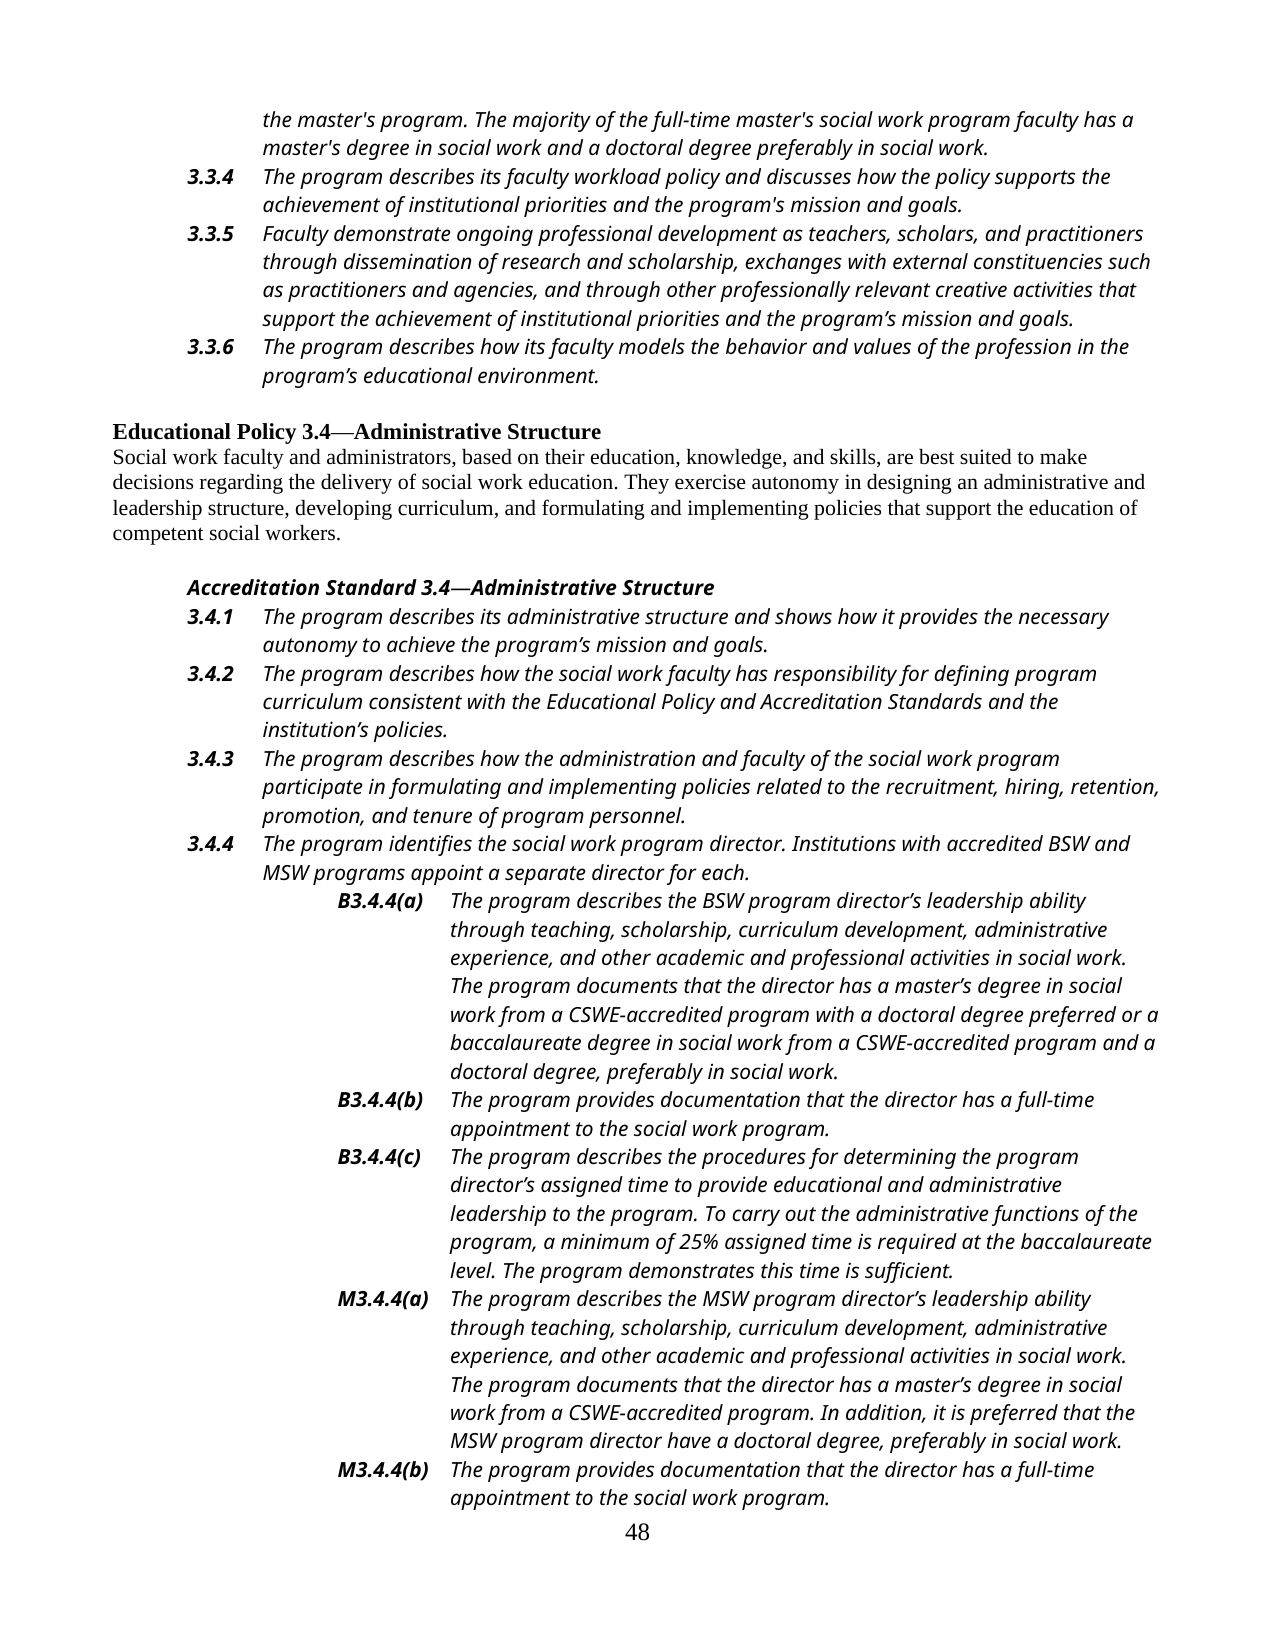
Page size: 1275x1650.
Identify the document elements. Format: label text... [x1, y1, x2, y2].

text 3.4.2 The program describes how the social work faculty has responsibility for defining program curriculum consistent with the Educational Policy and Accreditation Standards and the institution’s policies. [187, 659, 1162, 744]
text 3.3.4 The program describes its faculty workload policy and discusses how the policy supports the achievement of institutional priorities and the program's mission and goals. [187, 162, 1162, 219]
text 3.4.4 The program identifies the social work program director. Institutions with accredited BSW and MSW programs appoint a separate director for each. [187, 829, 1162, 886]
text Educational Policy 3.4—Administrative Structure [112, 418, 1162, 444]
text B3.4.4(c) The program describes the procedures for determining the program director’s assigned time to provide educational and administrative leadership to the program. To carry out the administrative functions of the program, a minimum of 25% assigned time is required at the baccalaureate level. The program demonstrates this time is sufficient. [337, 1142, 1162, 1284]
text Accreditation Standard 3.4—Administrative Structure [112, 573, 1162, 602]
text 3.4.1 The program describes its administrative structure and shows how it provides the necessary autonomy to achieve the program’s mission and goals. [187, 602, 1162, 659]
text M3.4.4(b) The program provides documentation that the director has a full-time appointment to the social work program. [337, 1455, 1162, 1512]
text 3.3.6 The program describes how its faculty models the behavior and values of the profession in the program’s educational environment. [187, 332, 1162, 389]
text B3.4.4(b) The program provides documentation that the director has a full-time appointment to the social work program. [337, 1085, 1162, 1142]
text 3.3.5 Faculty demonstrate ongoing professional development as teachers, scholars, and practitioners through dissemination of research and scholarship, exchanges with external constituencies such as practitioners and agencies, and through other professionally relevant creative activities that support the achievement of institutional priorities and the program’s mission and goals. [187, 219, 1162, 332]
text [187, 105, 1162, 162]
text Social work faculty and administrators, based on their education, knowledge, and skills, are best suited to make decisions regarding the delivery of social work education. They exercise autonomy in designing an administrative and leadership structure, developing curriculum, and formulating and implementing policies that support the education of competent social workers. [112, 444, 1162, 545]
text 3.4.3 The program describes how the administration and faculty of the social work program participate in formulating and implementing policies related to the recruitment, hiring, retention, promotion, and tenure of program personnel. [187, 744, 1162, 829]
text M3.4.4(a) The program describes the MSW program director’s leadership ability through teaching, scholarship, curriculum development, administrative experience, and other academic and professional activities in social work. The program documents that the director has a master’s degree in social work from a CSWE-accredited program. In addition, it is preferred that the MSW program director have a doctoral degree, preferably in social work. [337, 1284, 1162, 1455]
text B3.4.4(a) The program describes the BSW program director’s leadership ability through teaching, scholarship, curriculum development, administrative experience, and other academic and professional activities in social work. The program documents that the director has a master’s degree in social work from a CSWE-accredited program with a doctoral degree preferred or a baccalaureate degree in social work from a CSWE-accredited program and a doctoral degree, preferably in social work. [337, 886, 1162, 1085]
